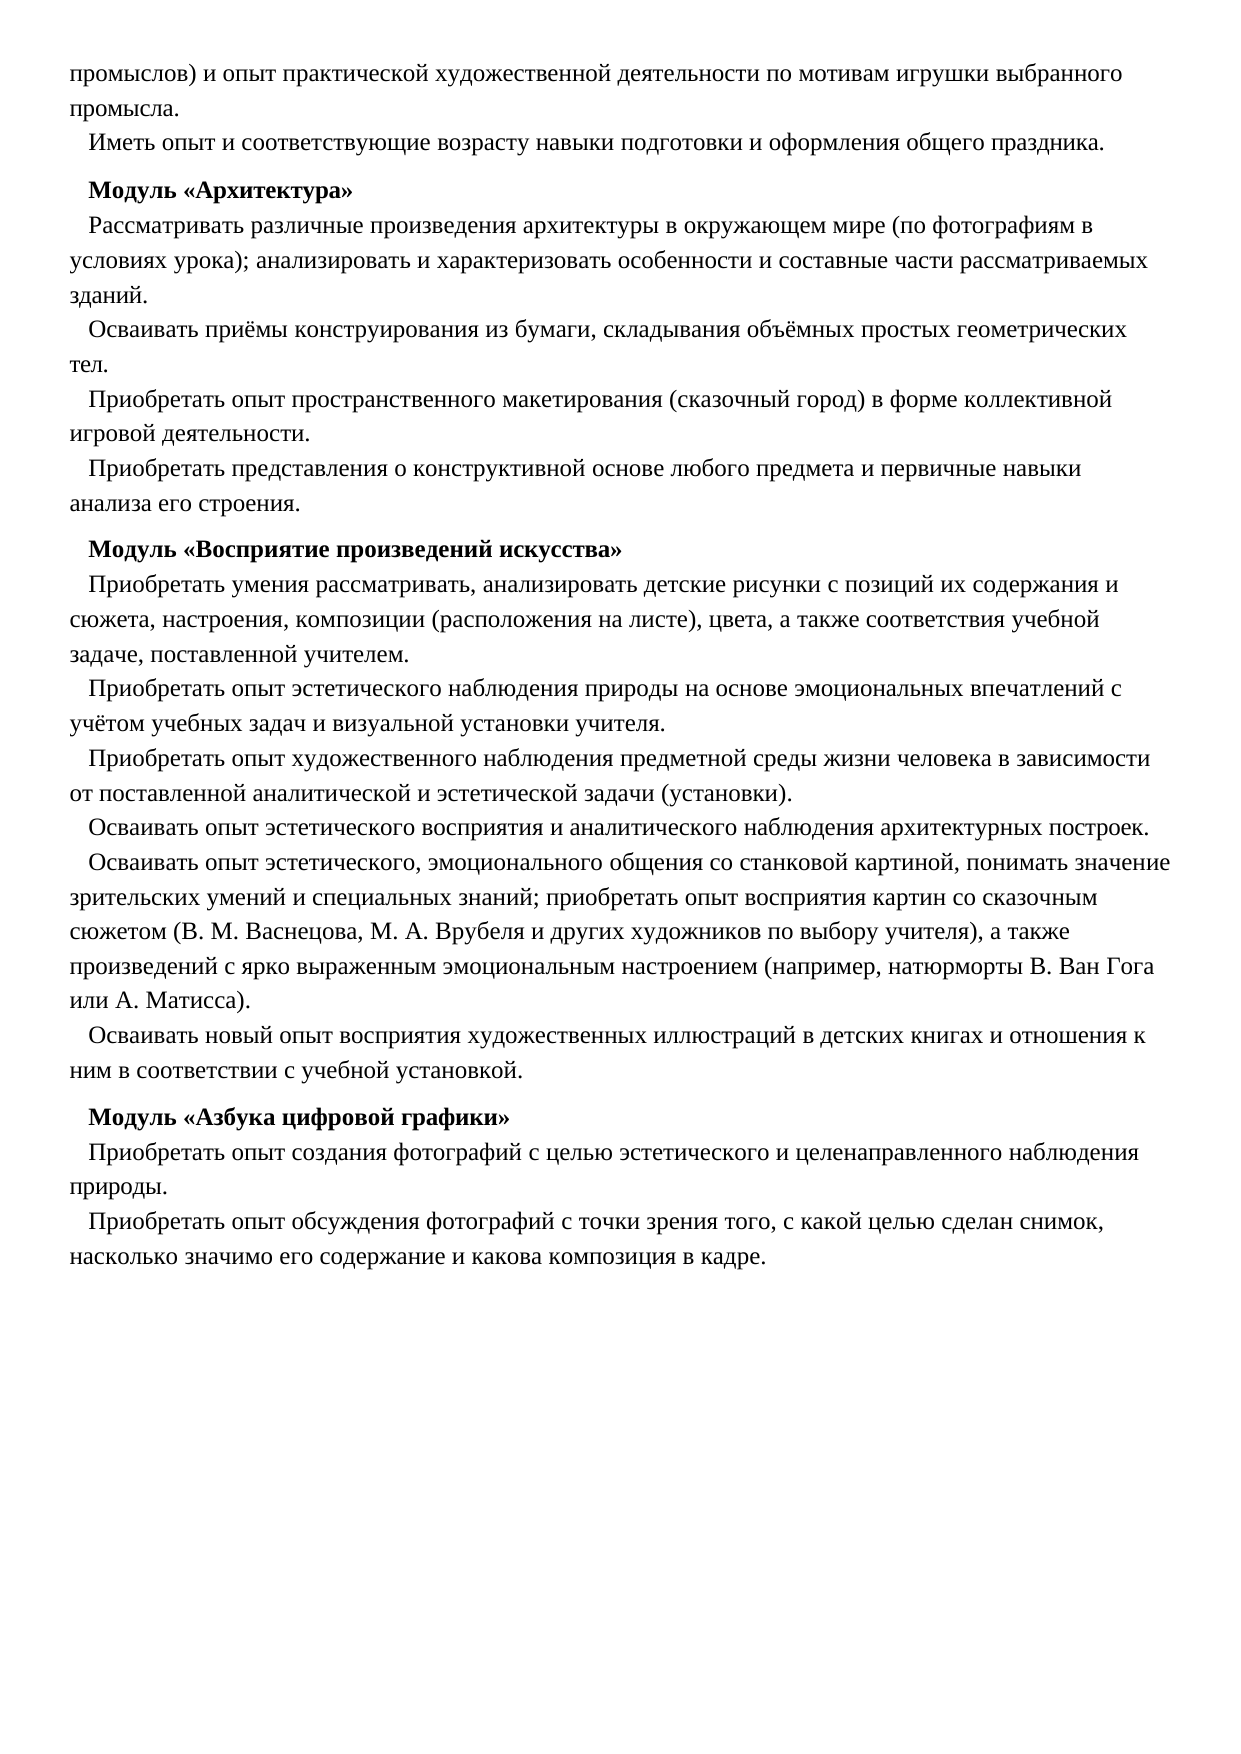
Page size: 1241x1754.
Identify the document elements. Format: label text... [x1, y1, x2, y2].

text промыслов) и опыт практической художественной деятельности по мотивам игрушки выбранного промысла. [69, 58, 1182, 122]
text Приобретать опыт эстетического наблюдения природы на основе эмоциональных впечатлений с учётом учебных задач и визуальной установки учителя. [69, 673, 1182, 737]
subtitle Модуль «Азбука цифровой графики» [88, 1102, 1182, 1131]
text Приобретать опыт художественного наблюдения предметной среды жизни человека в зависимости от поставленной аналитической и эстетической задачи (установки). [69, 743, 1160, 806]
text Осваивать новый опыт восприятия художественных иллюстраций в детских книгах и отношения к ним в соответствии с учебной установкой. [69, 1020, 1182, 1084]
text Осваивать приёмы конструирования из бумаги, складывания объёмных простых геометрических тел. [69, 314, 1160, 378]
text Приобретать умения рассматривать, анализировать детские рисунки с позиций их содержания и сюжета, настроения, композиции (расположения на листе), цвета, а также соответствия учебной задаче, поставленной учителем. [69, 569, 1160, 668]
text Приобретать представления о конструктивной основе любого предмета и первичные навыки анализа его строения. [69, 453, 1141, 517]
text Приобретать опыт создания фотографий с целью эстетического и целенаправленного наблюдения природы. [69, 1137, 1182, 1200]
text Иметь опыт и соответствующие возрасту навыки подготовки и оформления общего праздника. [88, 128, 1182, 157]
text Осваивать опыт эстетического, эмоционального общения со станковой картиной, понимать значение зрительских умений и специальных знаний; приобретать опыт восприятия картин со сказочным сюжетом (В. М. Васнецова, М. А. Врубеля и других художников по выбору учителя), а также произведений с ярко выраженным эмоциональным настроением (например, натюрморты В. Ван Гога или А. Матисса). [69, 847, 1182, 1014]
subtitle Модуль «Архитектура» [88, 175, 1182, 204]
text Рассматривать различные произведения архитектуры в окружающем мире (по фотографиям в условиях урока); анализировать и характеризовать особенности и составные части рассматриваемых зданий. [69, 210, 1182, 308]
text Приобретать опыт пространственного макетирования (сказочный город) в форме коллективной игровой деятельности. [69, 384, 1182, 447]
subtitle Модуль «Восприятие произведений искусства» [88, 534, 1182, 563]
text Приобретать опыт обсуждения фотографий с точки зрения того, с какой целью сделан снимок, насколько значимо его содержание и какова композиция в кадре. [69, 1206, 1182, 1269]
text Осваивать опыт эстетического восприятия и аналитического наблюдения архитектурных построек. [88, 812, 1182, 841]
